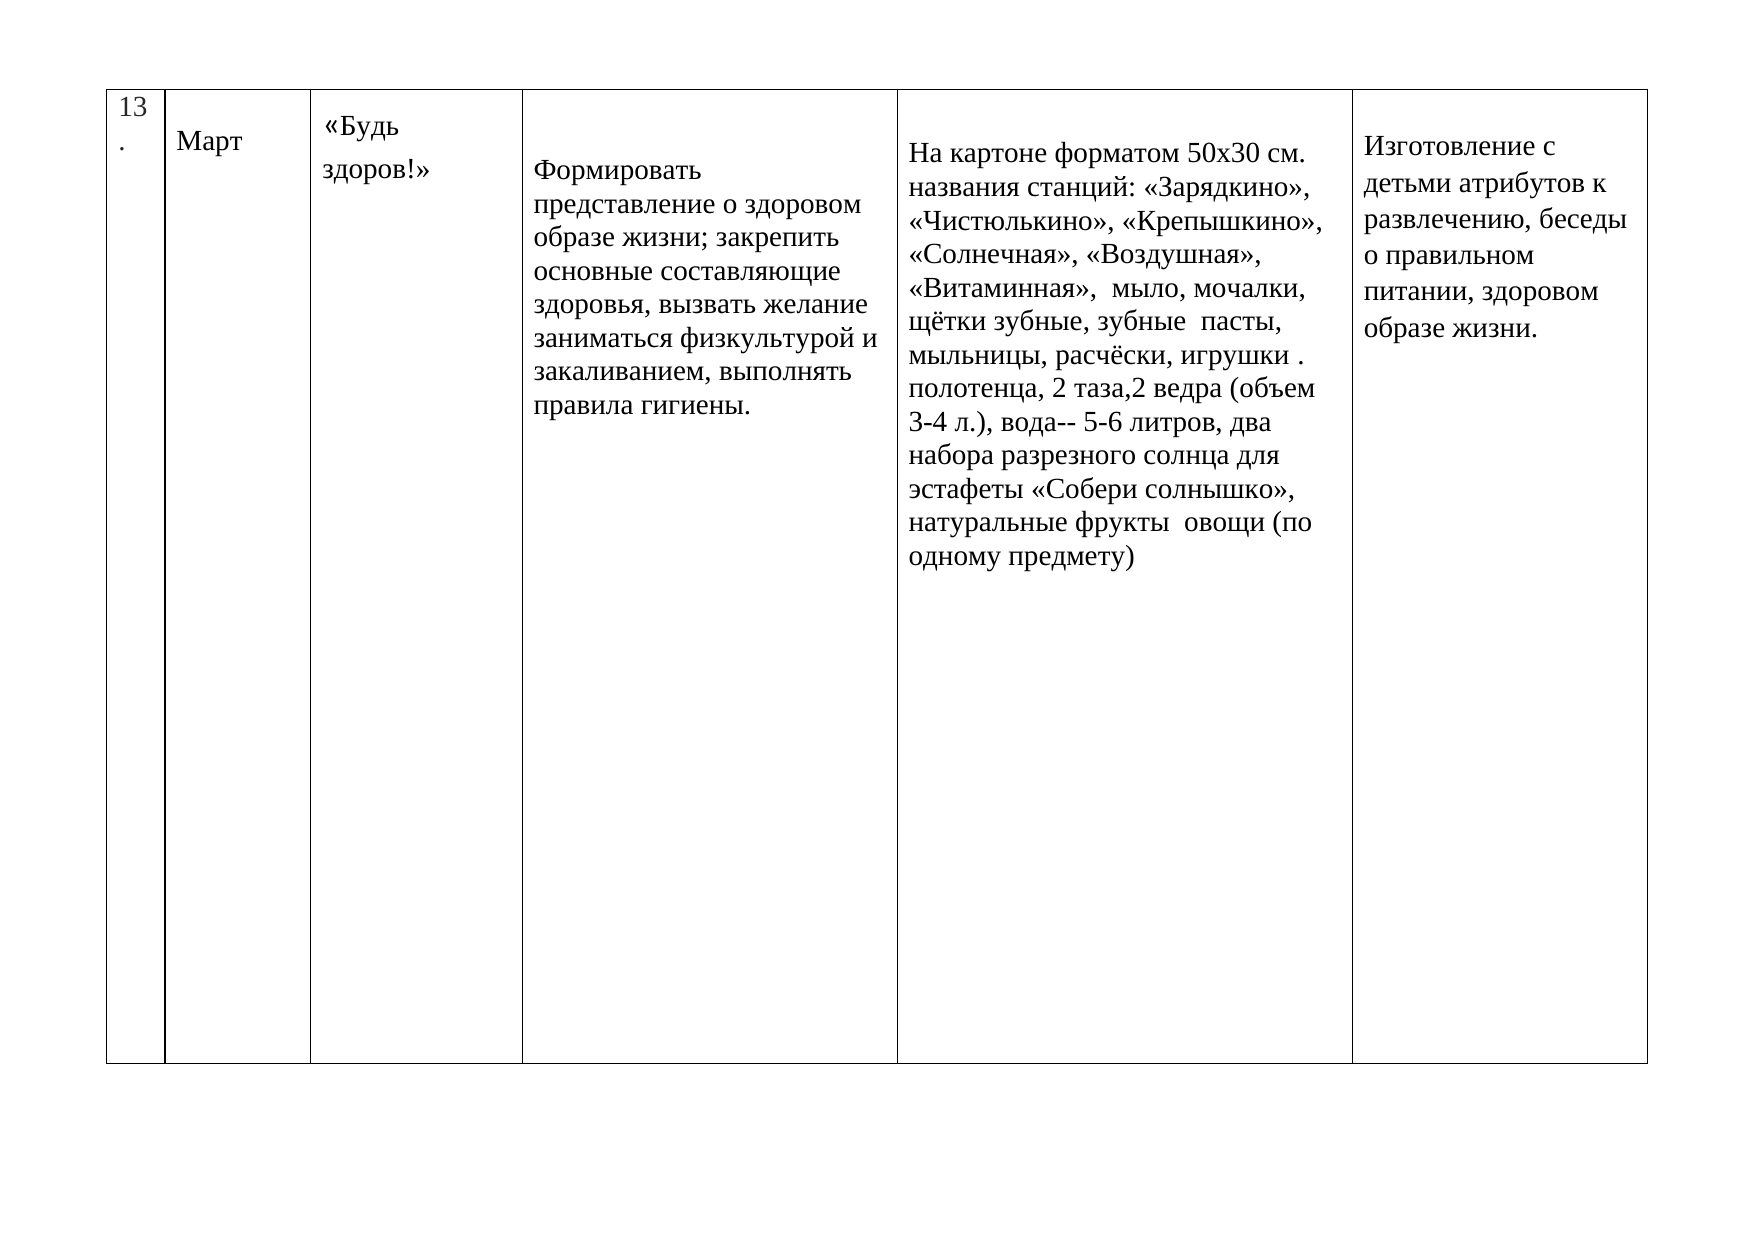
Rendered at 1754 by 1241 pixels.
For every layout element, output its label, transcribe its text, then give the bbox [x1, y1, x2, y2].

table_cell Март [166, 90, 310, 1062]
table_cell «Будь здоров!» [311, 90, 522, 1062]
table_cell Формировать представление о здоровом образе жизни; закрепить основные составляющие здоровья, вызвать желание заниматься физкультурой и закаливанием, выполнять правила гигиены. [523, 90, 897, 1062]
table_cell Изготовление с детьми атрибутов к развлечению, беседы о правильном питании, здоровом образе жизни. [1353, 90, 1647, 1062]
table_cell 13. [107, 90, 164, 1062]
table_cell На картоне форматом 50х30 см. названия станций: «Зарядкино», «Чистюлькино», «Крепышкино», «Солнечная», «Воздушная», «Витаминная», мыло, мочалки, щётки зубные, зубные пасты, мыльницы, расчёски, игрушки . полотенца, 2 таза,2 ведра (объем 3-4 л.), вода-- 5-6 литров, два набора разрезного солнца для эстафеты «Собери солнышко», натуральные фрукты овощи (по одному предмету) [898, 90, 1352, 1062]
